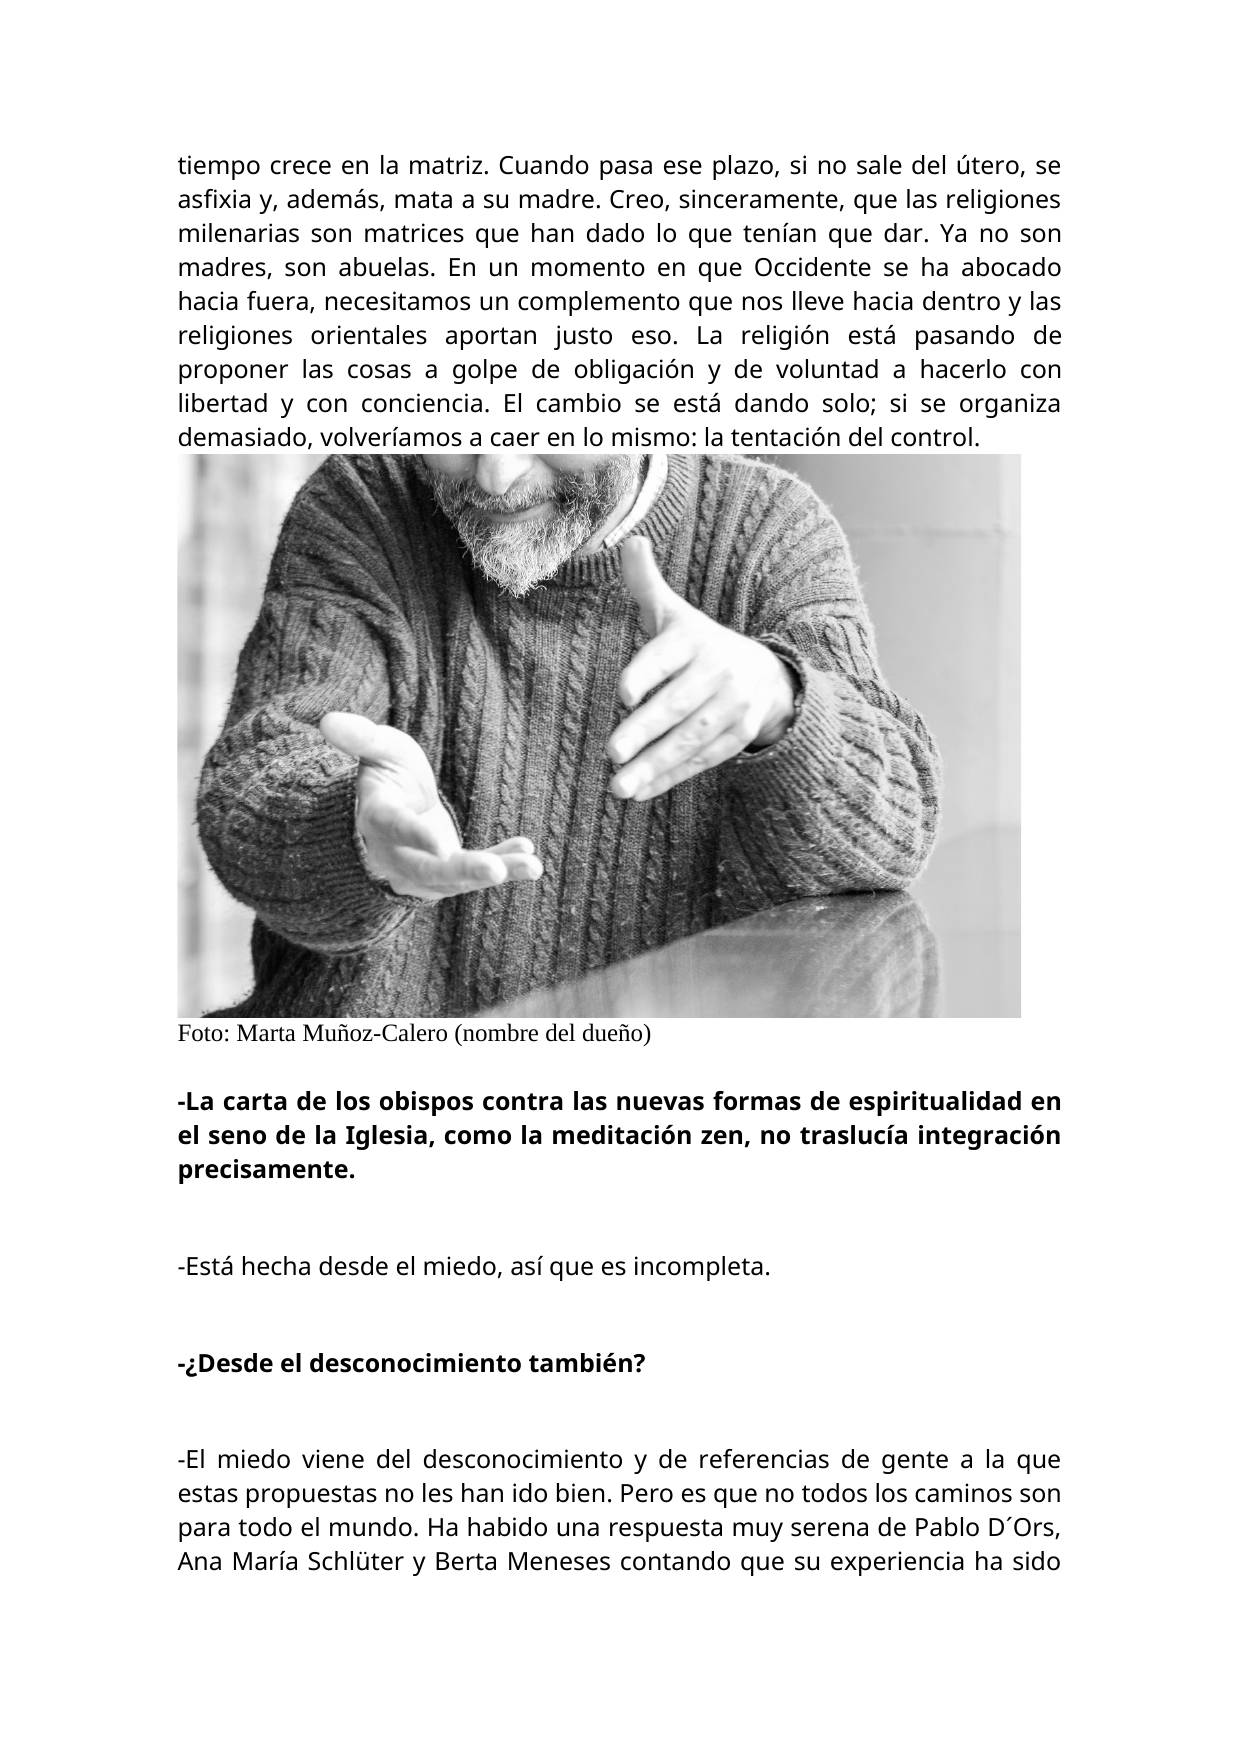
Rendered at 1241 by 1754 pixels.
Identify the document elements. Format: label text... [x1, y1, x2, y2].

text -¿Desde el desconocimiento también? [177, 1345, 1063, 1379]
text -La carta de los obispos contra las nuevas formas de espiritualidad en el seno de la Iglesia, como la meditación zen, no traslucía integración precisamente. [177, 1084, 1063, 1186]
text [177, 148, 1063, 454]
text -Está hecha desde el miedo, así que es incompleta. [177, 1249, 1063, 1283]
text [177, 1442, 1063, 1578]
picture [177, 454, 1022, 1018]
